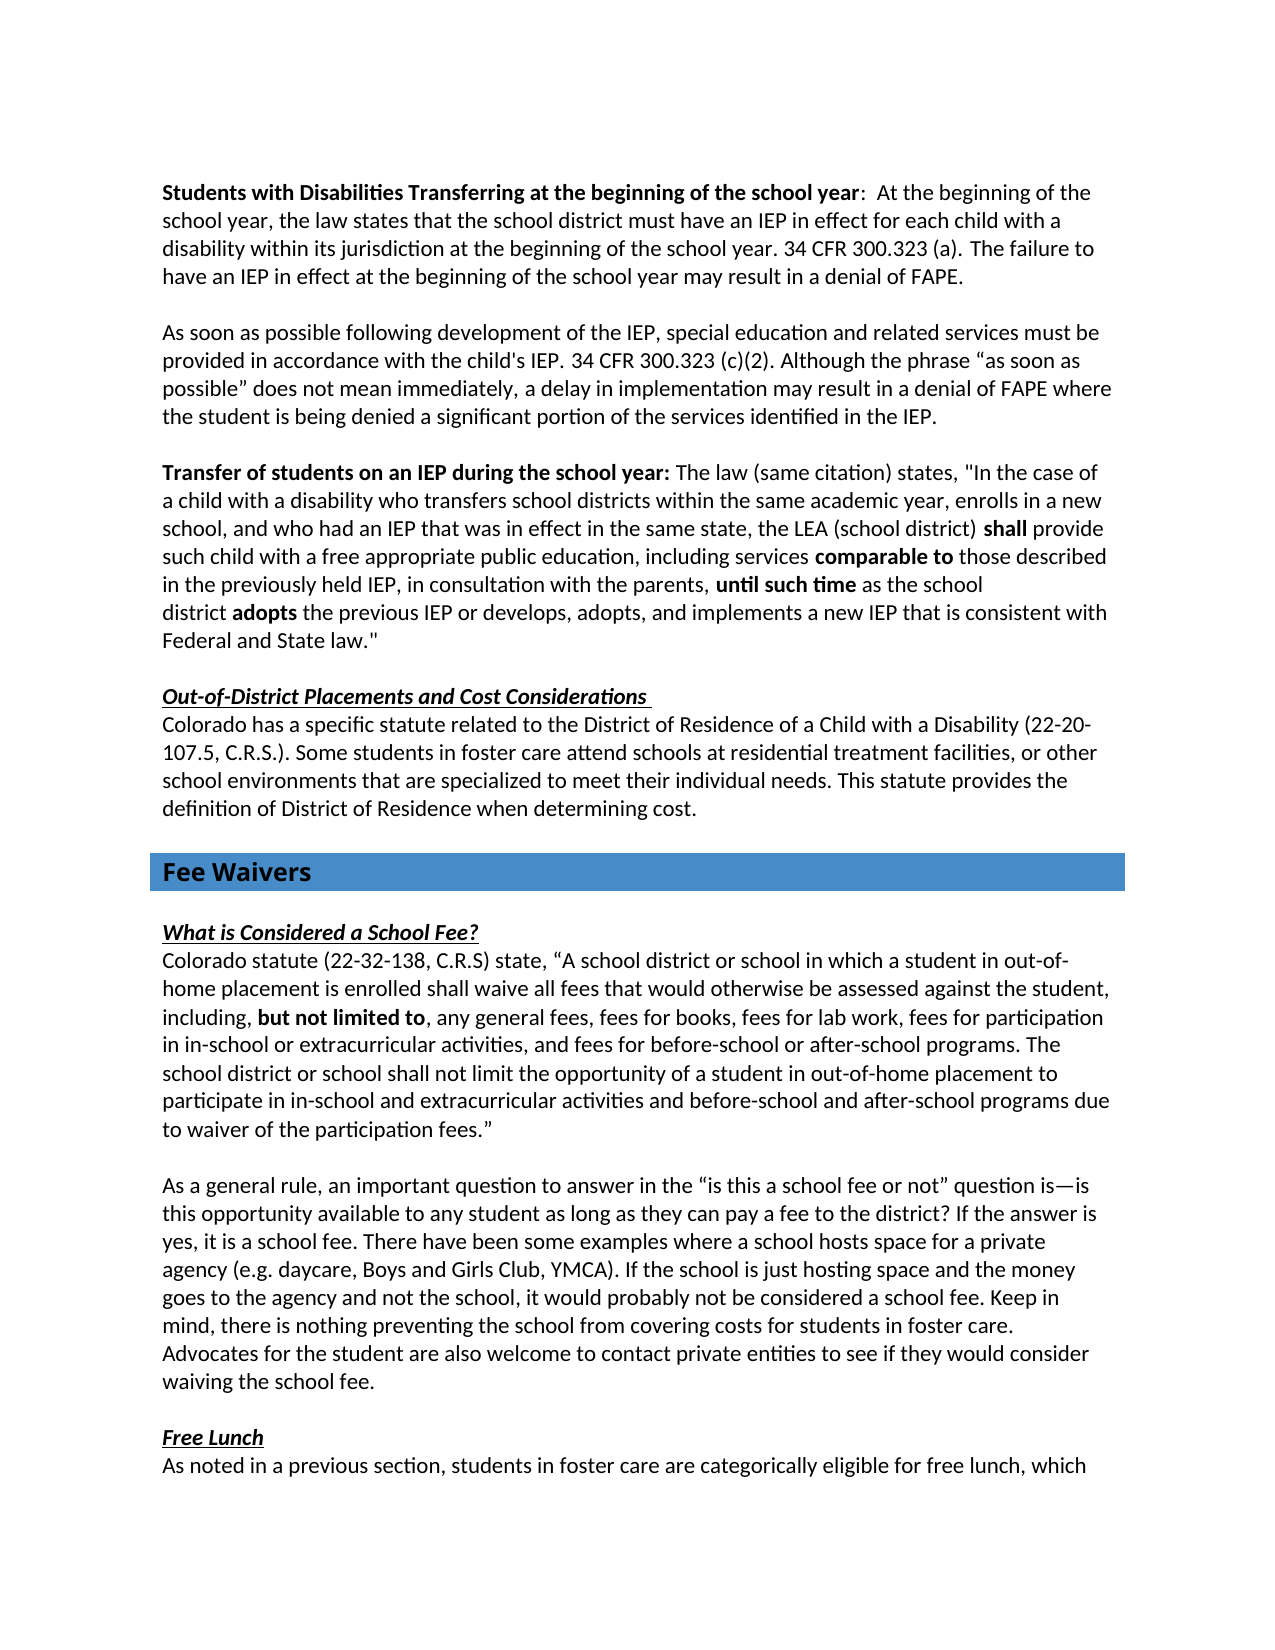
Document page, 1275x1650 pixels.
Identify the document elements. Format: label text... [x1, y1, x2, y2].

table_cell Fee Waivers [150, 853, 1125, 891]
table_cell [150, 150, 1125, 853]
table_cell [150, 891, 1125, 1479]
